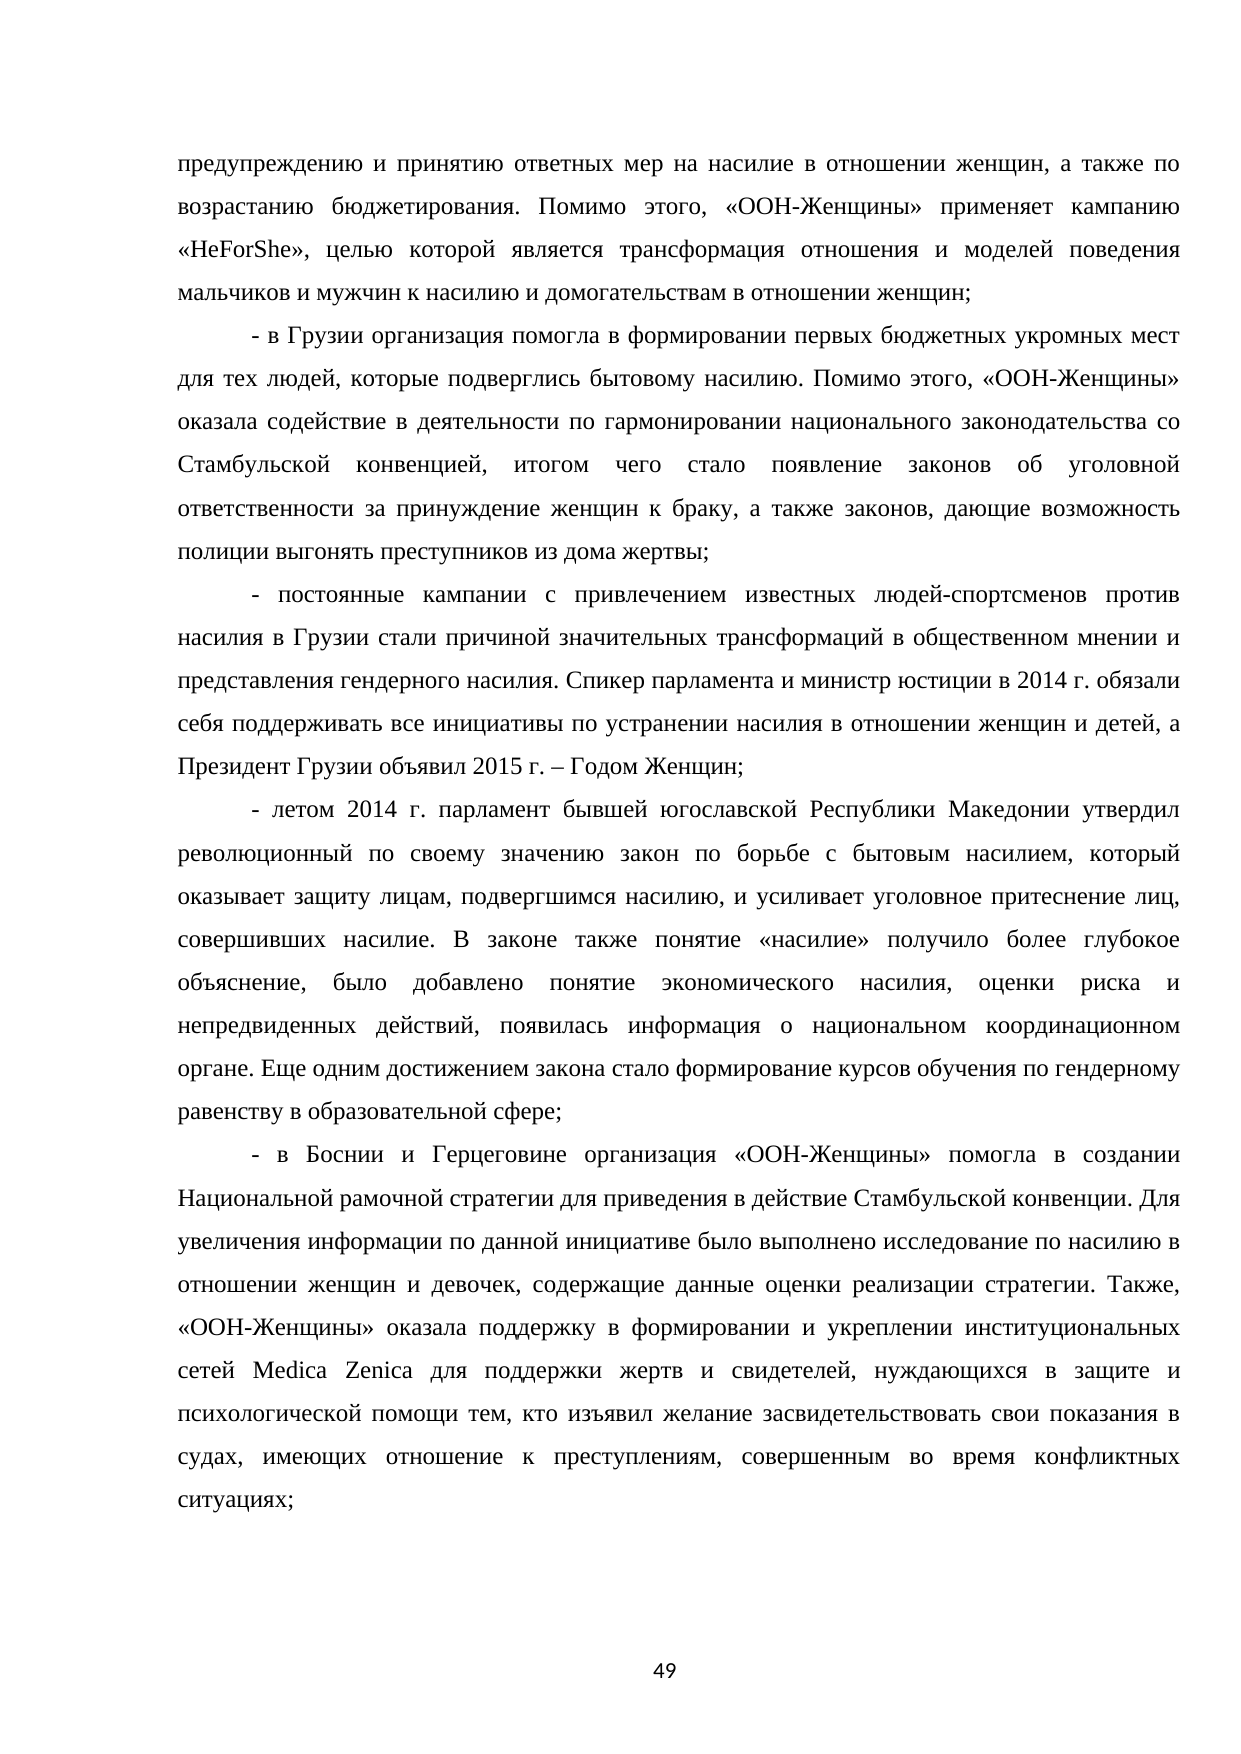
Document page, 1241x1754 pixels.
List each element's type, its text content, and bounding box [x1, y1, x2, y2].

text - постоянные кампании с привлечением известных людей-спортсменов против насилия в Грузии стали причиной значительных трансформаций в общественном мнении и представления гендерного насилия. Спикер парламента и министр юстиции в 2014 г. обязали себя поддерживать все инициативы по устранении насилия в отношении женщин и детей, а Президент Грузии объявил 2015 г. – Годом Женщин; [177, 579, 1181, 780]
text - в Грузии организация помогла в формировании первых бюджетных укромных мест для тех людей, которые подверглись бытовому насилию. Помимо этого, «ООН-Женщины» оказала содействие в деятельности по гармонировании национального законодательства со Стамбульской конвенцией, итогом чего стало появление законов об уголовной ответственности за принуждение женщин к браку, а также законов, дающие возможность полиции выгонять преступников из дома жертвы; [177, 320, 1181, 564]
text - в Боснии и Герцеговине организация «ООН-Женщины» помогла в создании Национальной рамочной стратегии для приведения в действие Стамбульской конвенции. Для увеличения информации по данной инициативе было выполнено исследование по насилию в отношении женщин и девочек, содержащие данные оценки реализации стратегии. Также, «ООН-Женщины» оказала поддержку в формировании и укреплении институциональных сетей Medica Zenica для поддержки жертв и свидетелей, нуждающихся в защите и психологической помощи тем, кто изъявил желание засвидетельствовать свои показания в судах, имеющих отношение к преступлениям, совершенным во время конфликтных ситуациях; [177, 1139, 1181, 1513]
text - летом 2014 г. парламент бывшей югославской Республики Македонии утвердил революционный по своему значению закон по борьбе с бытовым насилием, который оказывает защиту лицам, подвергшимся насилию, и усиливает уголовное притеснение лиц, совершивших насилие. В законе также понятие «насилие» получило более глубокое объяснение, было добавлено понятие экономического насилия, оценки риска и непредвиденных действий, появилась информация о национальном координационном органе. Еще одним достижением закона стало формирование курсов обучения по гендерному равенству в образовательной сфере; [177, 794, 1181, 1125]
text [177, 148, 1181, 306]
